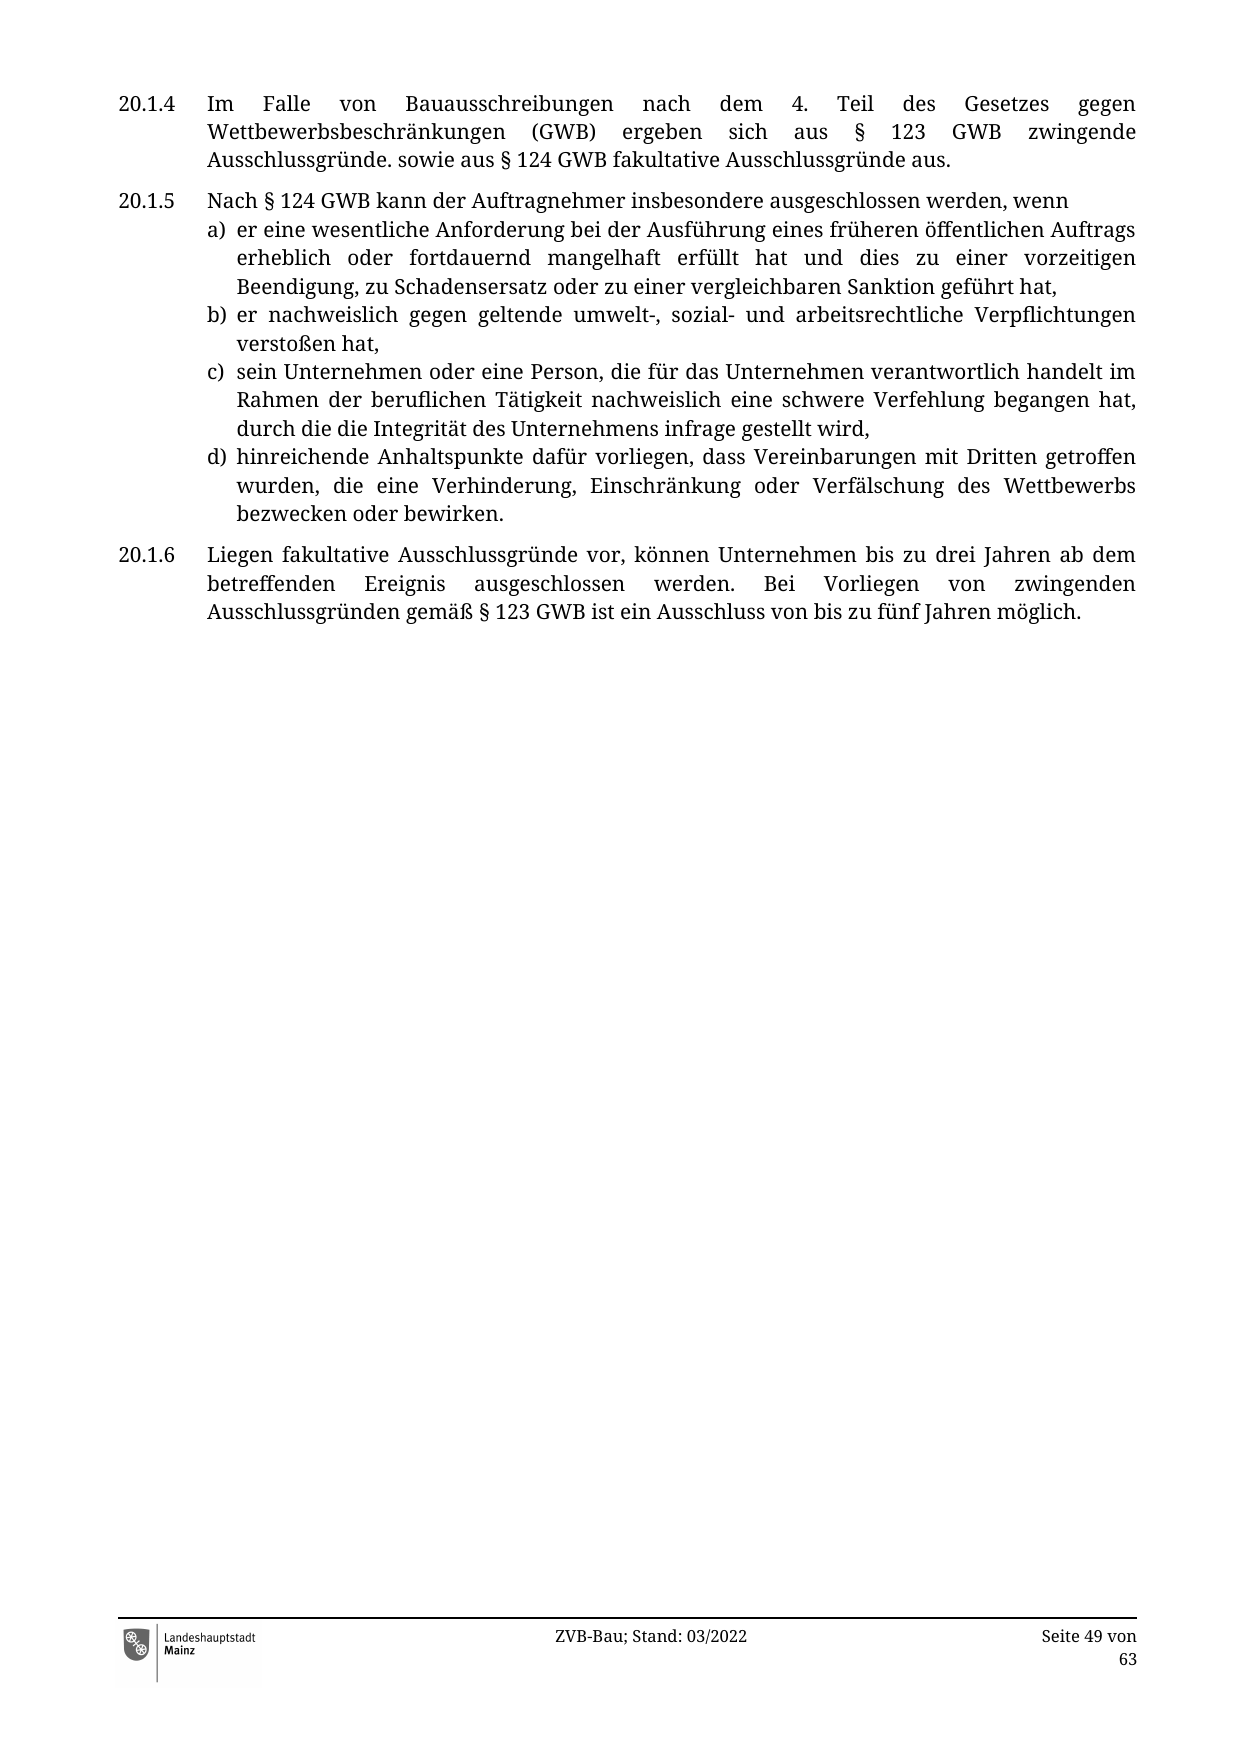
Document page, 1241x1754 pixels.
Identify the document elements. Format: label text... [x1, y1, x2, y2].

text d) hinreichende Anhaltspunkte dafür vorliegen, dass Vereinbarungen mit Dritten getroffen wurden, die eine Verhinderung, Einschränkung oder Verfälschung des Wettbewerbs bezwecken oder bewirken. [207, 442, 1137, 528]
text 20.1.6 Liegen fakultative Ausschlussgründe vor, können Unternehmen bis zu drei Jahren ab dem betreffenden Ereignis ausgeschlossen werden. Bei Vorliegen von zwingenden Ausschlussgründen gemäß § 123 GWB ist ein Ausschluss von bis zu fünf Jahren möglich. [118, 540, 1137, 626]
text a) er eine wesentliche Anforderung bei der Ausführung eines früheren öffentlichen Auftrags erheblich oder fortdauernd mangelhaft erfüllt hat und dies zu einer vorzeitigen Beendigung, zu Schadensersatz oder zu einer vergleichbaren Sanktion geführt hat, [207, 215, 1137, 300]
text 20.1.5 Nach § 124 GWB kann der Auftragnehmer insbesondere ausgeschlossen werden, wenn [118, 186, 1137, 215]
text b) er nachweislich gegen geltende umwelt-, sozial- und arbeitsrechtliche Verpflichtungen verstoßen hat, [207, 300, 1137, 357]
text c) sein Unternehmen oder eine Person, die für das Unternehmen verantwortlich handelt im Rahmen der beruflichen Tätigkeit nachweislich eine schwere Verfehlung begangen hat, durch die die Integrität des Unternehmens infrage gestellt wird, [207, 357, 1137, 442]
text 20.1.4 Im Falle von Bauausschreibungen nach dem 4. Teil des Gesetzes gegen Wettbewerbsbeschränkungen (GWB) ergeben sich aus § 123 GWB zwingende Ausschlussgründe. sowie aus § 124 GWB fakultative Ausschlussgründe aus. [118, 89, 1137, 174]
picture [114, 1618, 263, 1688]
